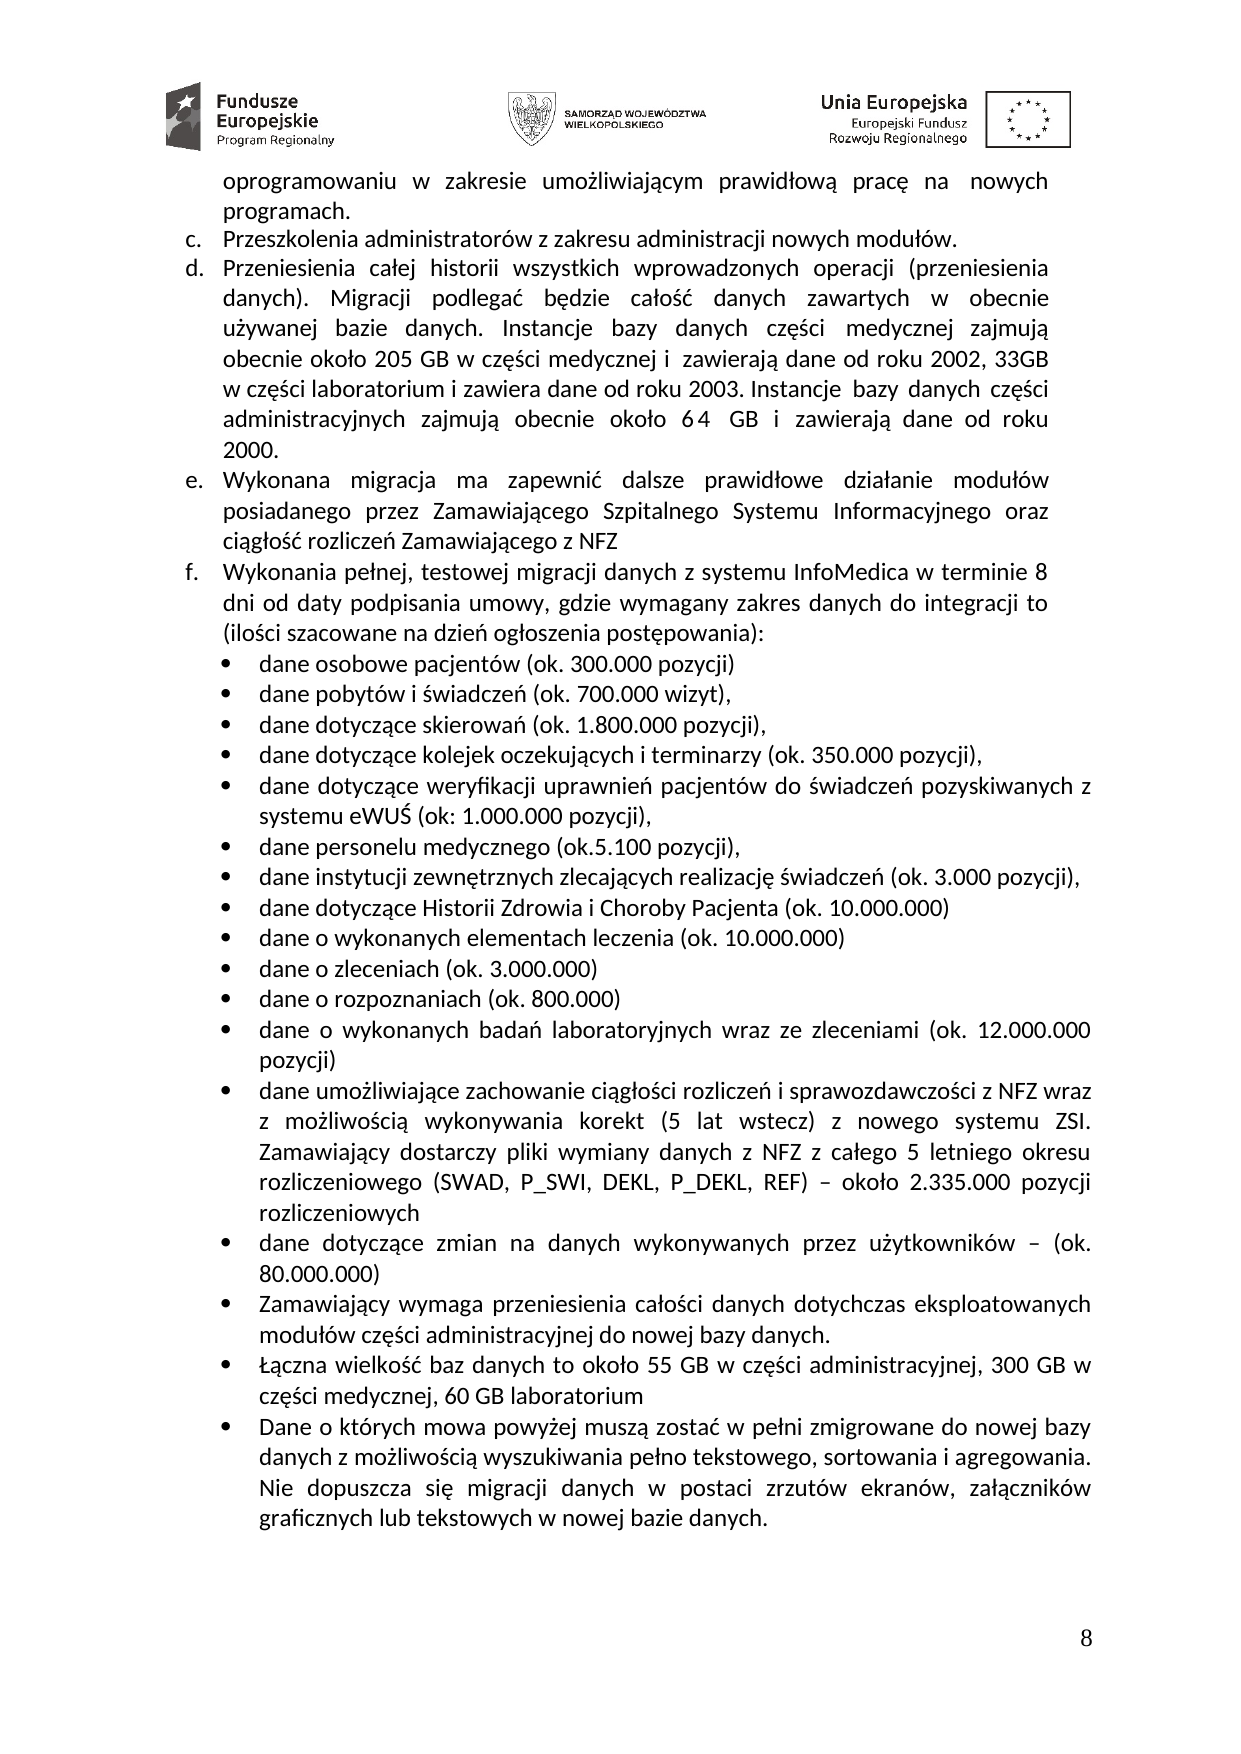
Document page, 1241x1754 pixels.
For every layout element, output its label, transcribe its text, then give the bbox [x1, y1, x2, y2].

list dane pobytów i świadczeń (ok. 700.000 wizyt), [221, 678, 1093, 709]
list dane o wykonanych badań laboratoryjnych wraz ze zleceniami (ok. 12.000.000 pozycji) [221, 1014, 1093, 1075]
list dane dotyczące weryfikacji uprawnień pacjentów do świadczeń pozyskiwanych z systemu eWUŚ (ok: 1.000.000 pozycji), [221, 770, 1093, 831]
list dane o zleceniach (ok. 3.000.000) [221, 953, 1093, 983]
list Przeszkolenia administratorów z zakresu administracji nowych modułów. [185, 226, 1093, 252]
list dane umożliwiające zachowanie ciągłości rozliczeń i sprawozdawczości z NFZ wraz z możliwością wykonywania korekt (5 lat wstecz) z nowego systemu ZSI. Zamawiający dostarczy pliki wymiany danych z NFZ z całego 5 letniego okresu rozliczeniowego (SWAD, P_SWI, DEKL, P_DEKL, REF) – około 2.335.000 pozycji rozliczeniowych [221, 1075, 1093, 1228]
list dane dotyczące skierowań (ok. 1.800.000 pozycji), [221, 709, 1093, 739]
list Wykonana migracja ma zapewnić dalsze prawidłowe działanie modułów posiadanego przez Zamawiającego Szpitalnego Systemu Informacyjnego oraz ciągłość rozliczeń Zamawiającego z NFZ [185, 464, 1049, 556]
list Wykonania pełnej, testowej migracji danych z systemu InfoMedica w terminie 8 dni od daty podpisania umowy, gdzie wymagany zakres danych do integracji to (ilości szacowane na dzień ogłoszenia postępowania): [185, 556, 1049, 648]
list dane instytucji zewnętrznych zlecających realizację świadczeń (ok. 3.000 pozycji), [221, 861, 1093, 892]
list dane personelu medycznego (ok.5.100 pozycji), [221, 831, 1093, 861]
picture [147, 73, 1089, 165]
list Zamawiający wymaga przeniesienia całości danych dotychczas eksploatowanych modułów części administracyjnej do nowej bazy danych. [221, 1289, 1093, 1350]
list dane o rozpoznaniach (ok. 800.000) [221, 983, 1093, 1014]
list dane dotyczące kolejek oczekujących i terminarzy (ok. 350.000 pozycji), [221, 739, 1093, 770]
list Przeniesienia całej historii wszystkich wprowadzonych operacji (przeniesienia danych). Migracji podlegać będzie całość danych zawartych w obecnie używanej bazie danych. Instancje bazy danych części medycznej zajmują obecnie około 205 GB w części medycznej i zawierają dane od roku 2002, 33GB w części laboratorium i zawiera dane od roku 2003. Instancje bazy danych części administracyjnych zajmują obecnie około 64 GB i zawierają dane od roku 2000. [185, 252, 1049, 464]
list dane o wykonanych elementach leczenia (ok. 10.000.000) [221, 922, 1093, 953]
list dane osobowe pacjentów (ok. 300.000 pozycji) [221, 648, 1093, 678]
list dane dotyczące Historii Zdrowia i Choroby Pacjenta (ok. 10.000.000) [221, 892, 1093, 922]
list Dane o których mowa powyżej muszą zostać w pełni zmigrowane do nowej bazy danych z możliwością wyszukiwania pełno tekstowego, sortowania i agregowania. Nie dopuszcza się migracji danych w postaci zrzutów ekranów, załączników graficznych lub tekstowych w nowej bazie danych. [221, 1411, 1093, 1533]
list dane dotyczące zmian na danych wykonywanych przez użytkowników – (ok. 80.000.000) [221, 1228, 1093, 1289]
list Łączna wielkość baz danych to około 55 GB w części administracyjnej, 300 GB w części medycznej, 60 GB laboratorium [221, 1350, 1093, 1411]
